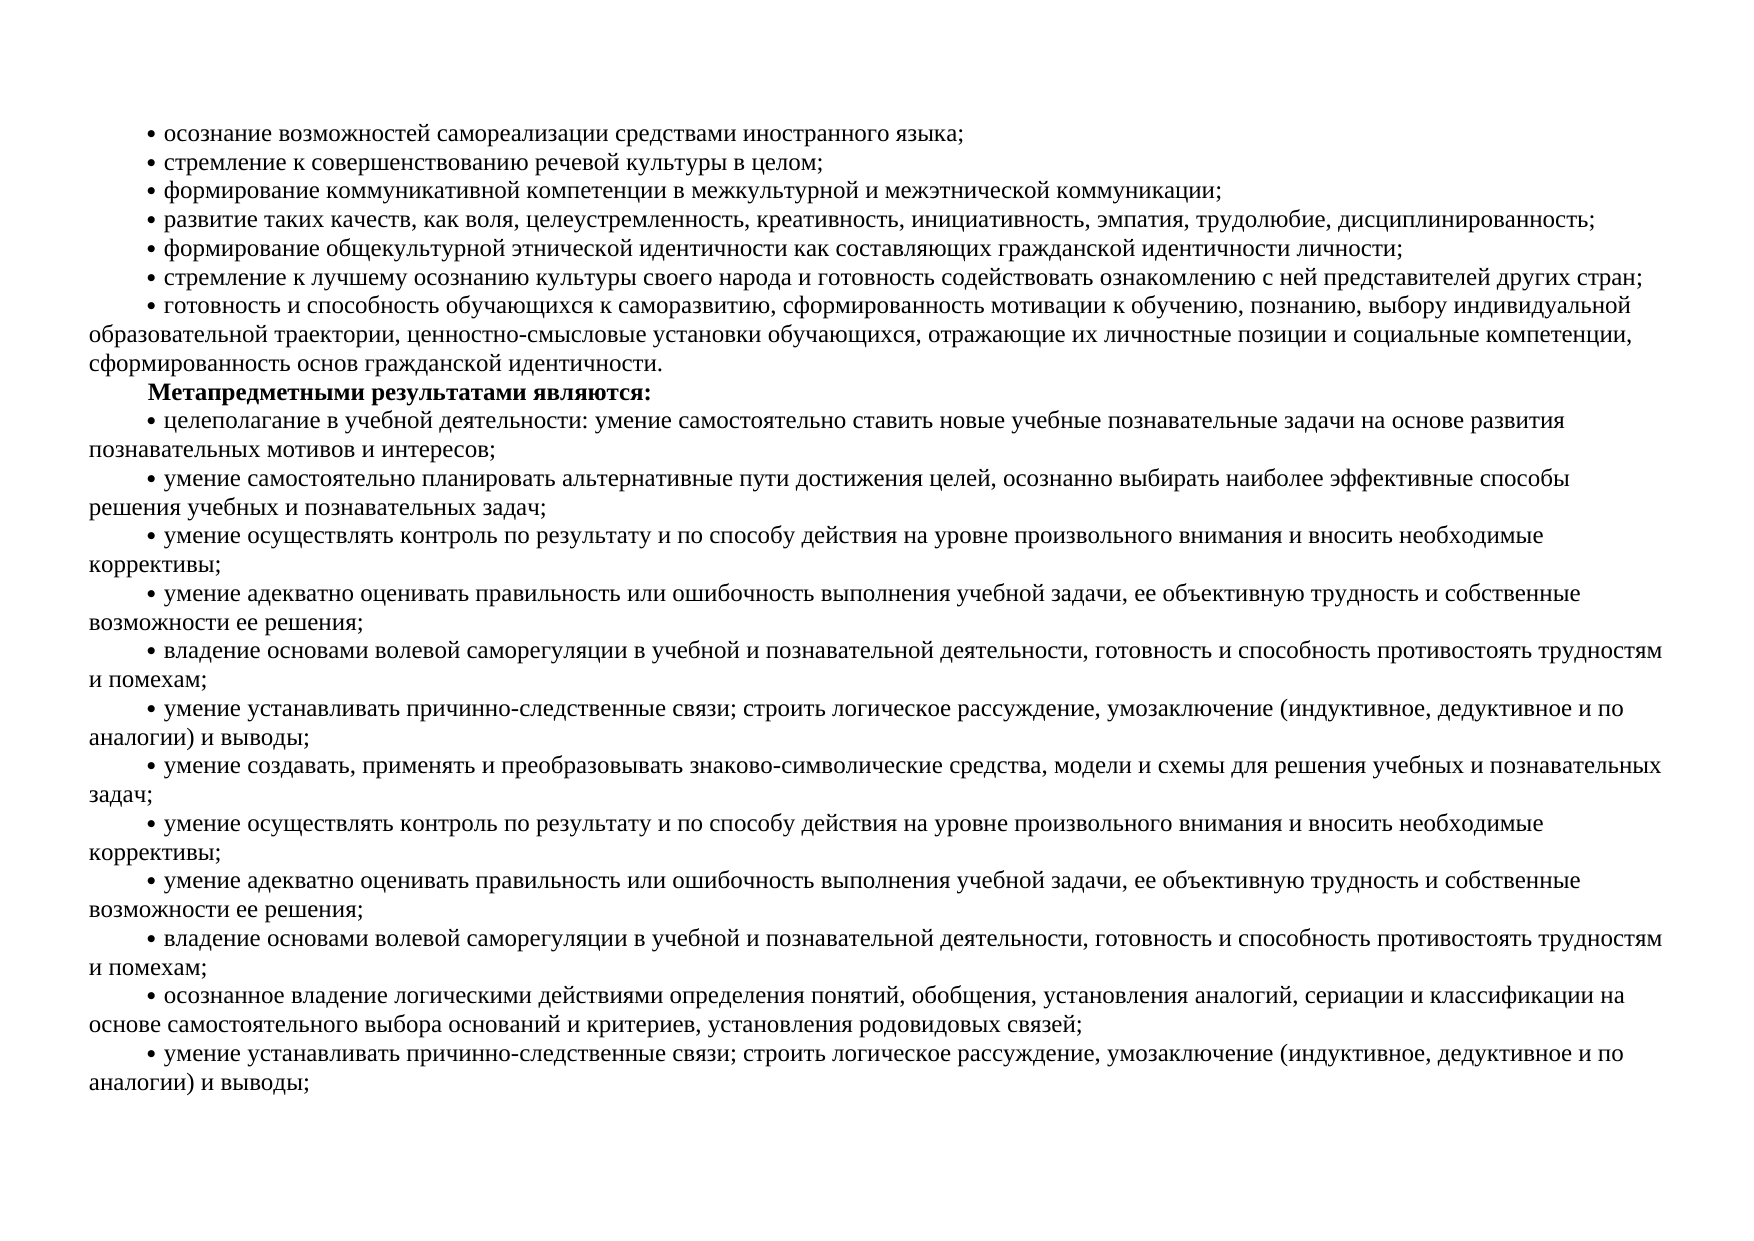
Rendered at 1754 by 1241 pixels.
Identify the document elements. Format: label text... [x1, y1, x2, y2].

list умение осуществлять контроль по результату и по способу действия на уровне произвольного внимания и вносить необходимые коррективы; [89, 808, 1665, 866]
list формирование общекультурной этнической идентичности как составляющих гражданской идентичности личности; [89, 233, 1665, 262]
list осознание возможностей самореализации средствами иностранного языка; [89, 118, 1665, 147]
list развитие таких качеств, как воля, целеустремленность, креативность, инициативность, эмпатия, трудолюбие, дисциплинированность; [89, 204, 1665, 233]
list стремление к лучшему осознанию культуры своего народа и готовность содействовать ознакомлению с ней представителей других стран; [89, 262, 1665, 291]
list умение устанавливать причинно-следственные связи; строить логическое рассуждение, умозаключение (индуктивное, дедуктивное и по аналогии) и выводы; [89, 1038, 1665, 1096]
list осознанное владение логическими действиями определения понятий, обобщения, установления аналогий, сериации и классификации на основе самостоятельного выбора оснований и критериев, установления родовидовых связей; [89, 981, 1665, 1038]
list готовность и способность обучающихся к саморазвитию, сформированность мотивации к обучению, познанию, выбору индивидуальной образовательной траектории, ценностно-смысловые установки обучающихся, отражающие их личностные позиции и социальные компетенции, сформированность основ гражданской идентичности. [89, 291, 1665, 377]
list владение основами волевой саморегуляции в учебной и познавательной деятельности, готовность и способность противостоять трудностям и помехам; [89, 923, 1665, 981]
list умение устанавливать причинно-следственные связи; строить логическое рассуждение, умозаключение (индуктивное, дедуктивное и по аналогии) и выводы; [89, 693, 1665, 751]
list умение самостоятельно планировать альтернативные пути достижения целей, осознанно выбирать наиболее эффективные способы решения учебных и познавательных задач; [89, 463, 1665, 521]
list формирование коммуникативной компетенции в межкультурной и межэтнической коммуникации; [89, 176, 1665, 204]
list владение основами волевой саморегуляции в учебной и познавательной деятельности, готовность и способность противостоять трудностям и помехам; [89, 636, 1665, 693]
list стремление к совершенствованию речевой культуры в целом; [89, 147, 1665, 176]
list умение адекватно оценивать правильность или ошибочность выполнения учебной задачи, ее объективную трудность и собственные возможности ее решения; [89, 866, 1665, 923]
list целеполагание в учебной деятельности: умение самостоятельно ставить новые учебные познавательные задачи на основе развития познавательных мотивов и интересов; [89, 406, 1665, 463]
text Метапредметными результатами являются: [89, 377, 1665, 406]
list умение создавать, применять и преобразовывать знаково-символические средства, модели и схемы для решения учебных и познавательных задач; [89, 751, 1665, 808]
list умение адекватно оценивать правильность или ошибочность выполнения учебной задачи, ее объективную трудность и собственные возможности ее решения; [89, 578, 1665, 636]
list умение осуществлять контроль по результату и по способу действия на уровне произвольного внимания и вносить необходимые коррективы; [89, 521, 1665, 578]
